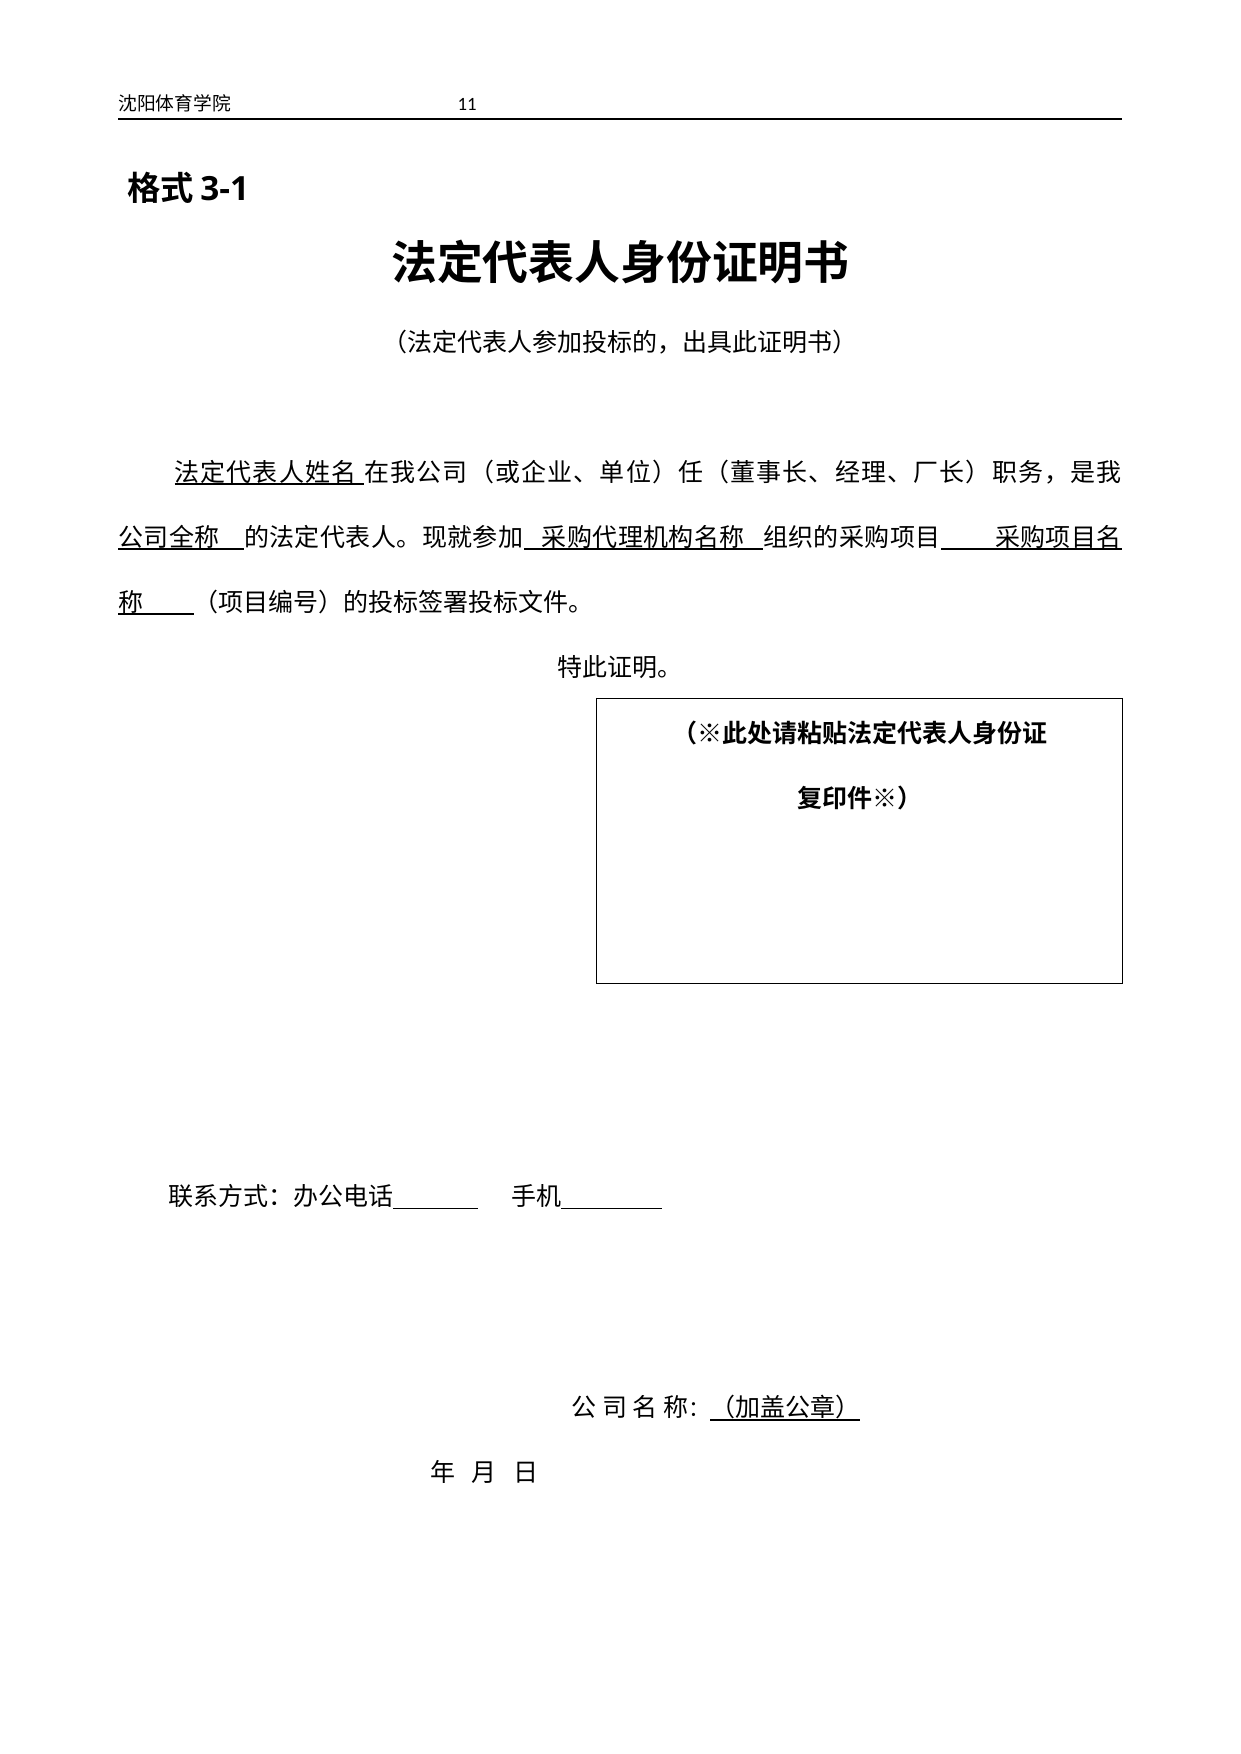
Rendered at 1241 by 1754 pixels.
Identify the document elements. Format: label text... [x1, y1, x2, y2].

text 公 司 名 称：（加盖公章） [118, 1373, 1022, 1438]
text （法定代表人参加投标的，出具此证明书） [118, 308, 1122, 373]
text 法定代表人姓名 在我公司（或企业、单位）任（董事长、经理、厂长）职务，是我 公司全称 的法定代表人。现就参加 采购代理机构名称 组织的采购项目 采购项目名称 （项目编号）的投标签署投标文件。 [118, 438, 1122, 633]
text 格式3-1 [118, 162, 1122, 210]
table_header （※此处请粘贴法定代表人身份证 复印件※） [597, 699, 1122, 982]
text 法定代表人身份证明书 [118, 210, 1122, 308]
text 年 月 日 [118, 1438, 1122, 1503]
text 联系方式：办公电话 手机 [118, 1162, 1122, 1227]
text 特此证明。 [118, 633, 1122, 698]
